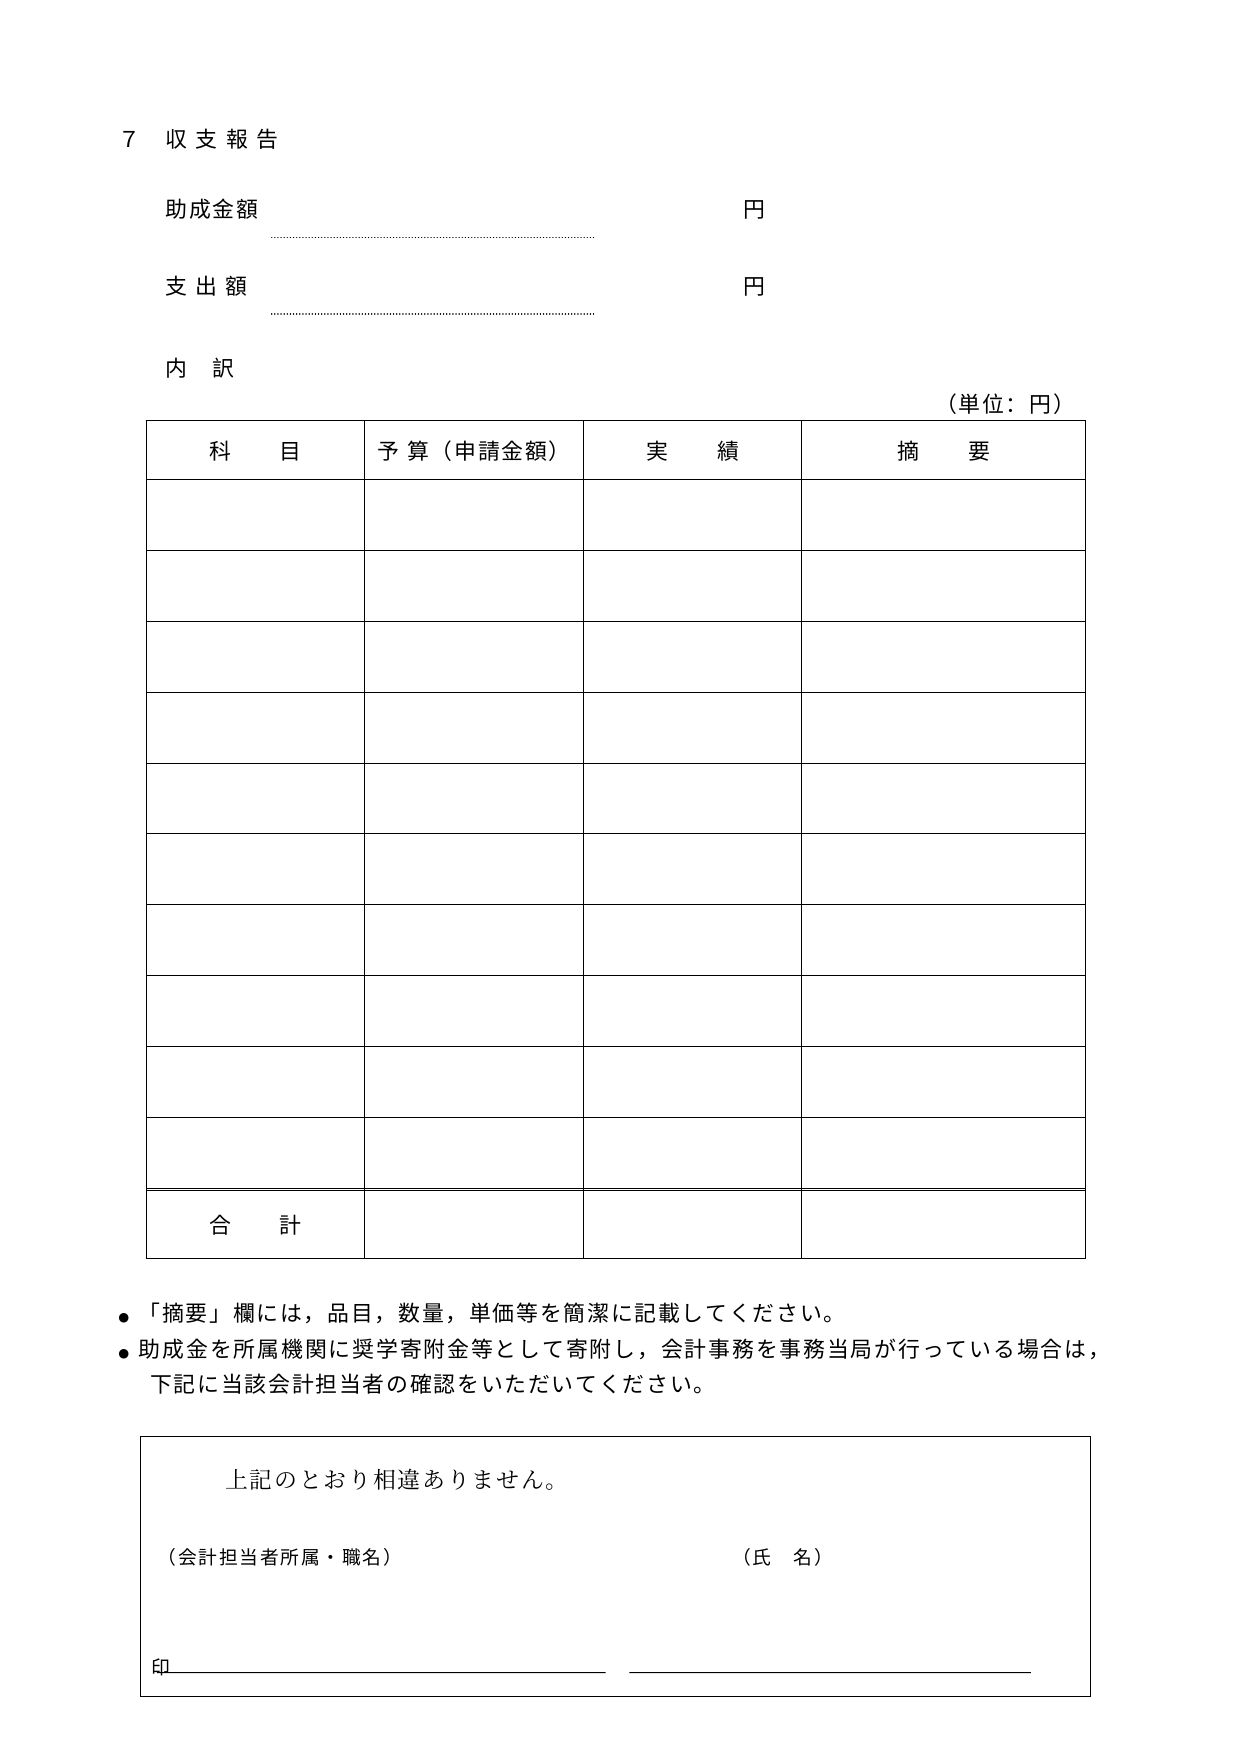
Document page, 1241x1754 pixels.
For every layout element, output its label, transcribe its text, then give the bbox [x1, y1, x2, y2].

table_cell [802, 976, 1085, 1046]
text （単位：円） [118, 385, 1075, 420]
table_cell [365, 622, 583, 692]
table_cell [365, 976, 583, 1046]
table_cell [584, 1047, 801, 1117]
table_cell [802, 480, 1085, 550]
table_header 予 算（申請金額） [365, 421, 583, 479]
table_cell [802, 905, 1085, 975]
text 支出額 円 [118, 267, 1113, 302]
table_cell [147, 834, 364, 904]
table_cell [802, 1191, 1085, 1258]
table_cell [365, 834, 583, 904]
table_cell [584, 905, 801, 975]
table_cell [147, 693, 364, 762]
table_cell [365, 1191, 583, 1258]
table_cell [584, 976, 801, 1046]
table_cell [584, 693, 801, 762]
text ７ 収 支 報 告 [118, 120, 1113, 155]
text 助成金額 円 [118, 191, 1113, 226]
table_header 実 績 [584, 421, 801, 479]
table_cell [802, 764, 1085, 833]
table_cell [147, 1047, 364, 1117]
text 内 訳 [118, 349, 1113, 385]
table_cell [584, 1118, 801, 1187]
table_header 上記のとおり相違ありません。 （会計担当者所属・職名） （氏 名） 印 [141, 1437, 1090, 1696]
table_cell [584, 764, 801, 833]
text ● 助成金を所属機関に奨学寄附金等として寄附し，会計事務を事務当局が行っている場合は，下記に当該会計担当者の確認をいただいてください。 [118, 1330, 1113, 1401]
table_cell [147, 480, 364, 550]
table_cell [147, 551, 364, 621]
text ● 「摘要」欄には，品目，数量，単価等を簡潔に記載してください。 [118, 1295, 1113, 1330]
table_cell [802, 693, 1085, 762]
table_cell [365, 551, 583, 621]
table_cell [802, 834, 1085, 904]
table_cell [365, 764, 583, 833]
table_cell [802, 1118, 1085, 1187]
table_cell [147, 764, 364, 833]
table_cell [147, 1118, 364, 1187]
table_cell [584, 1191, 801, 1258]
table_cell [365, 1047, 583, 1117]
table_cell 合 計 [147, 1191, 364, 1258]
table_cell [365, 693, 583, 762]
table_cell [365, 480, 583, 550]
table_cell [584, 622, 801, 692]
table_cell [365, 1118, 583, 1187]
table_cell [147, 976, 364, 1046]
table_cell [147, 905, 364, 975]
table_cell [802, 622, 1085, 692]
table_header 摘 要 [802, 421, 1085, 479]
table_cell [584, 480, 801, 550]
table_cell [584, 834, 801, 904]
table_cell [802, 551, 1085, 621]
table_cell [147, 622, 364, 692]
table_cell [365, 905, 583, 975]
table_cell [584, 551, 801, 621]
table_header 科 目 [147, 421, 364, 479]
table_cell [802, 1047, 1085, 1117]
